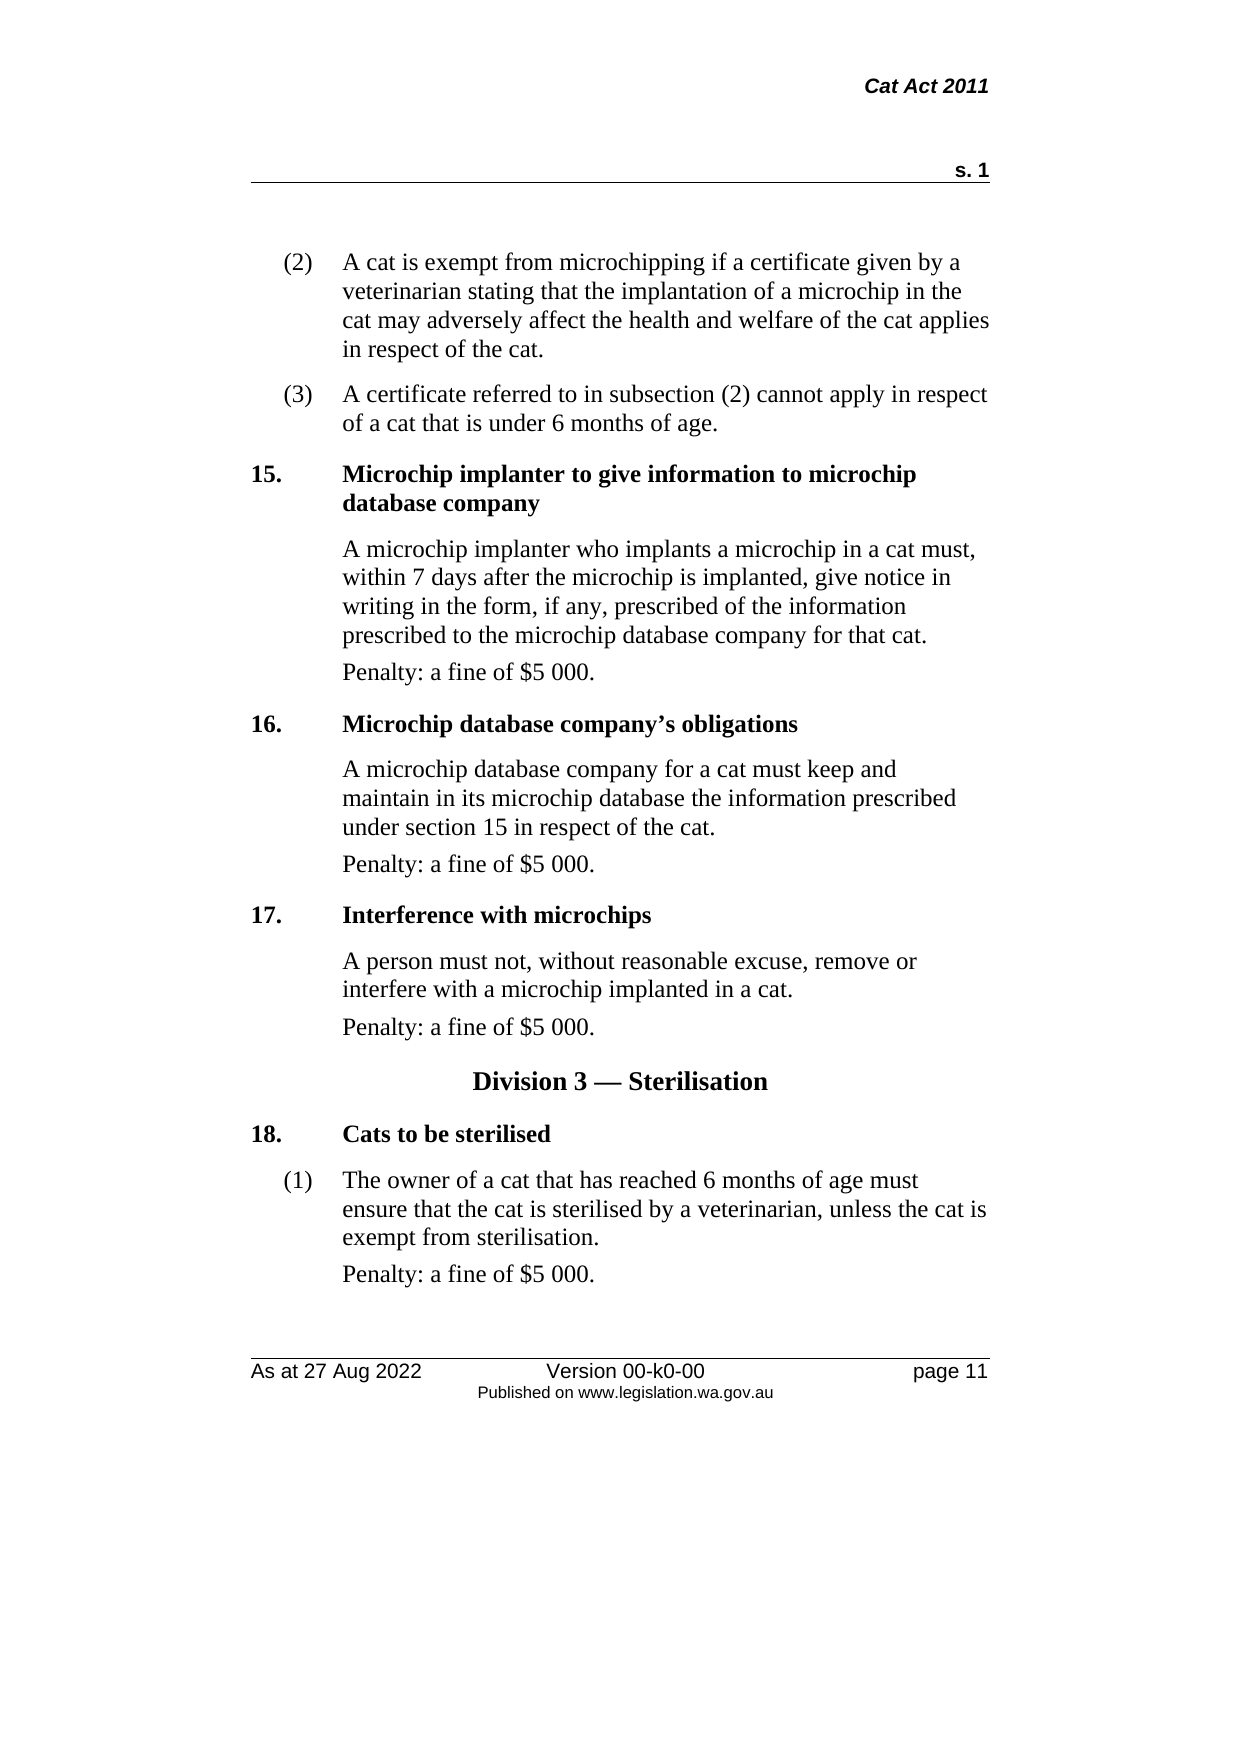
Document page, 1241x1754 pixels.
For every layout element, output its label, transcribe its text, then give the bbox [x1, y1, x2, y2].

text A microchip implanter who implants a microchip in a cat must, within 7 days after the microchip is implanted, give notice in writing in the form, if any, prescribed of the information prescribed to the microchip database company for that cat. [251, 534, 990, 649]
subtitle 18. Cats to be sterilised [251, 1119, 990, 1148]
text Penalty: a fine of $5 000. [251, 1259, 990, 1288]
text A person must not, without reasonable excuse, remove or interfere with a microchip implanted in a cat. [251, 946, 990, 1003]
subtitle Division 3 — Sterilisation [251, 1065, 990, 1097]
text (2) A cat is exempt from microchipping if a certificate given by a veterinarian stating that the implantation of a microchip in the cat may adversely affect the health and welfare of the cat applies in respect of the cat. [251, 247, 990, 362]
text Penalty: a fine of $5 000. [251, 1012, 990, 1040]
subtitle 16. Microchip database company’s obligations [251, 709, 990, 737]
text Penalty: a fine of $5 000. [251, 849, 990, 877]
subtitle 17. Interference with microchips [251, 900, 990, 929]
text (1) The owner of a cat that has reached 6 months of age must ensure that the cat is sterilised by a veterinarian, unless the cat is exempt from sterilisation. [251, 1165, 990, 1251]
text A microchip database company for a cat must keep and maintain in its microchip database the information prescribed under section 15 in respect of the cat. [251, 754, 990, 840]
text (3) A certificate referred to in subsection (2) cannot apply in respect of a cat that is under 6 months of age. [251, 379, 990, 437]
subtitle 15. Microchip implanter to give information to microchip database company [251, 459, 990, 517]
text Penalty: a fine of $5 000. [251, 657, 990, 686]
